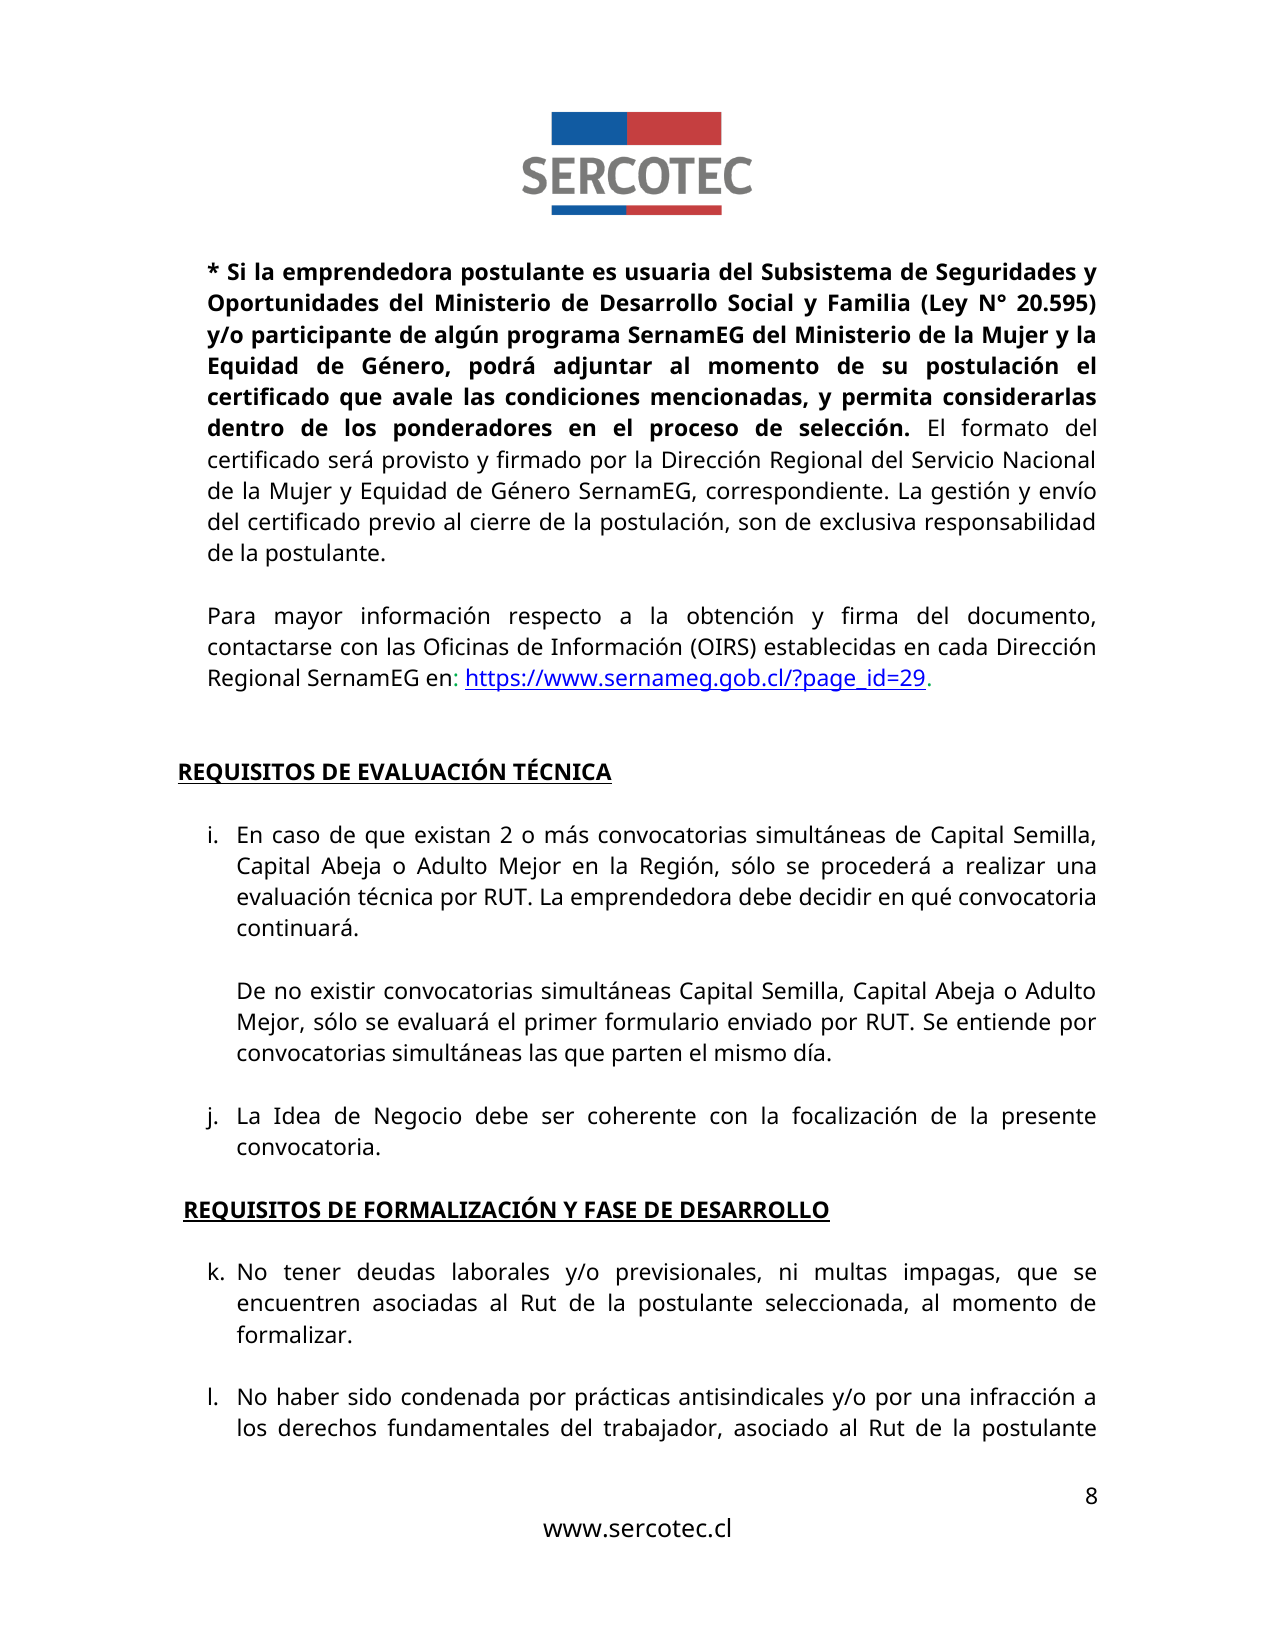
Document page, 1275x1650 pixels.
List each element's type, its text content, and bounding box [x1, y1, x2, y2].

text Para mayor información respecto a la obtención y firma del documento, contactarse con las Oficinas de Información (OIRS) establecidas en cada Dirección Regional SernamEG en: https://www.sernameg.gob.cl/?page_id=29. [207, 600, 1098, 694]
text REQUISITOS DE FORMALIZACIÓN Y FASE DE DESARROLLO [177, 1194, 1098, 1225]
list En caso de que existan 2 o más convocatorias simultáneas de Capital Semilla, Capital Abeja o Adulto Mejor en la Región, sólo se procederá a realizar una evaluación técnica por RUT. La emprendedora debe decidir en qué convocatoria continuará. [207, 819, 1098, 944]
list La Idea de Negocio debe ser coherente con la focalización de la presente convocatoria. [207, 1100, 1098, 1162]
picture [512, 105, 763, 225]
text * Si la emprendedora postulante es usuaria del Subsistema de Seguridades y Oportunidades del Ministerio de Desarrollo Social y Familia (Ley N° 20.595) y/o participante de algún programa SernamEG del Ministerio de la Mujer y la Equidad de Género, podrá adjuntar al momento de su postulación el certificado que avale las condiciones mencionadas, y permita considerarlas dentro de los ponderadores en el proceso de selección. El formato del certificado será provisto y firmado por la Dirección Regional del Servicio Nacional de la Mujer y Equidad de Género SernamEG, correspondiente. La gestión y envío del certificado previo al cierre de la postulación, son de exclusiva responsabilidad de la postulante. [207, 256, 1098, 569]
list De no existir convocatorias simultáneas Capital Semilla, Capital Abeja o Adulto Mejor, sólo se evaluará el primer formulario enviado por RUT. Se entiende por convocatorias simultáneas las que parten el mismo día. [236, 975, 1098, 1069]
text REQUISITOS DE EVALUACIÓN TÉCNICA [177, 756, 1098, 787]
list No tener deudas laborales y/o previsionales, ni multas impagas, que se encuentren asociadas al Rut de la postulante seleccionada, al momento de formalizar. [207, 1256, 1098, 1350]
